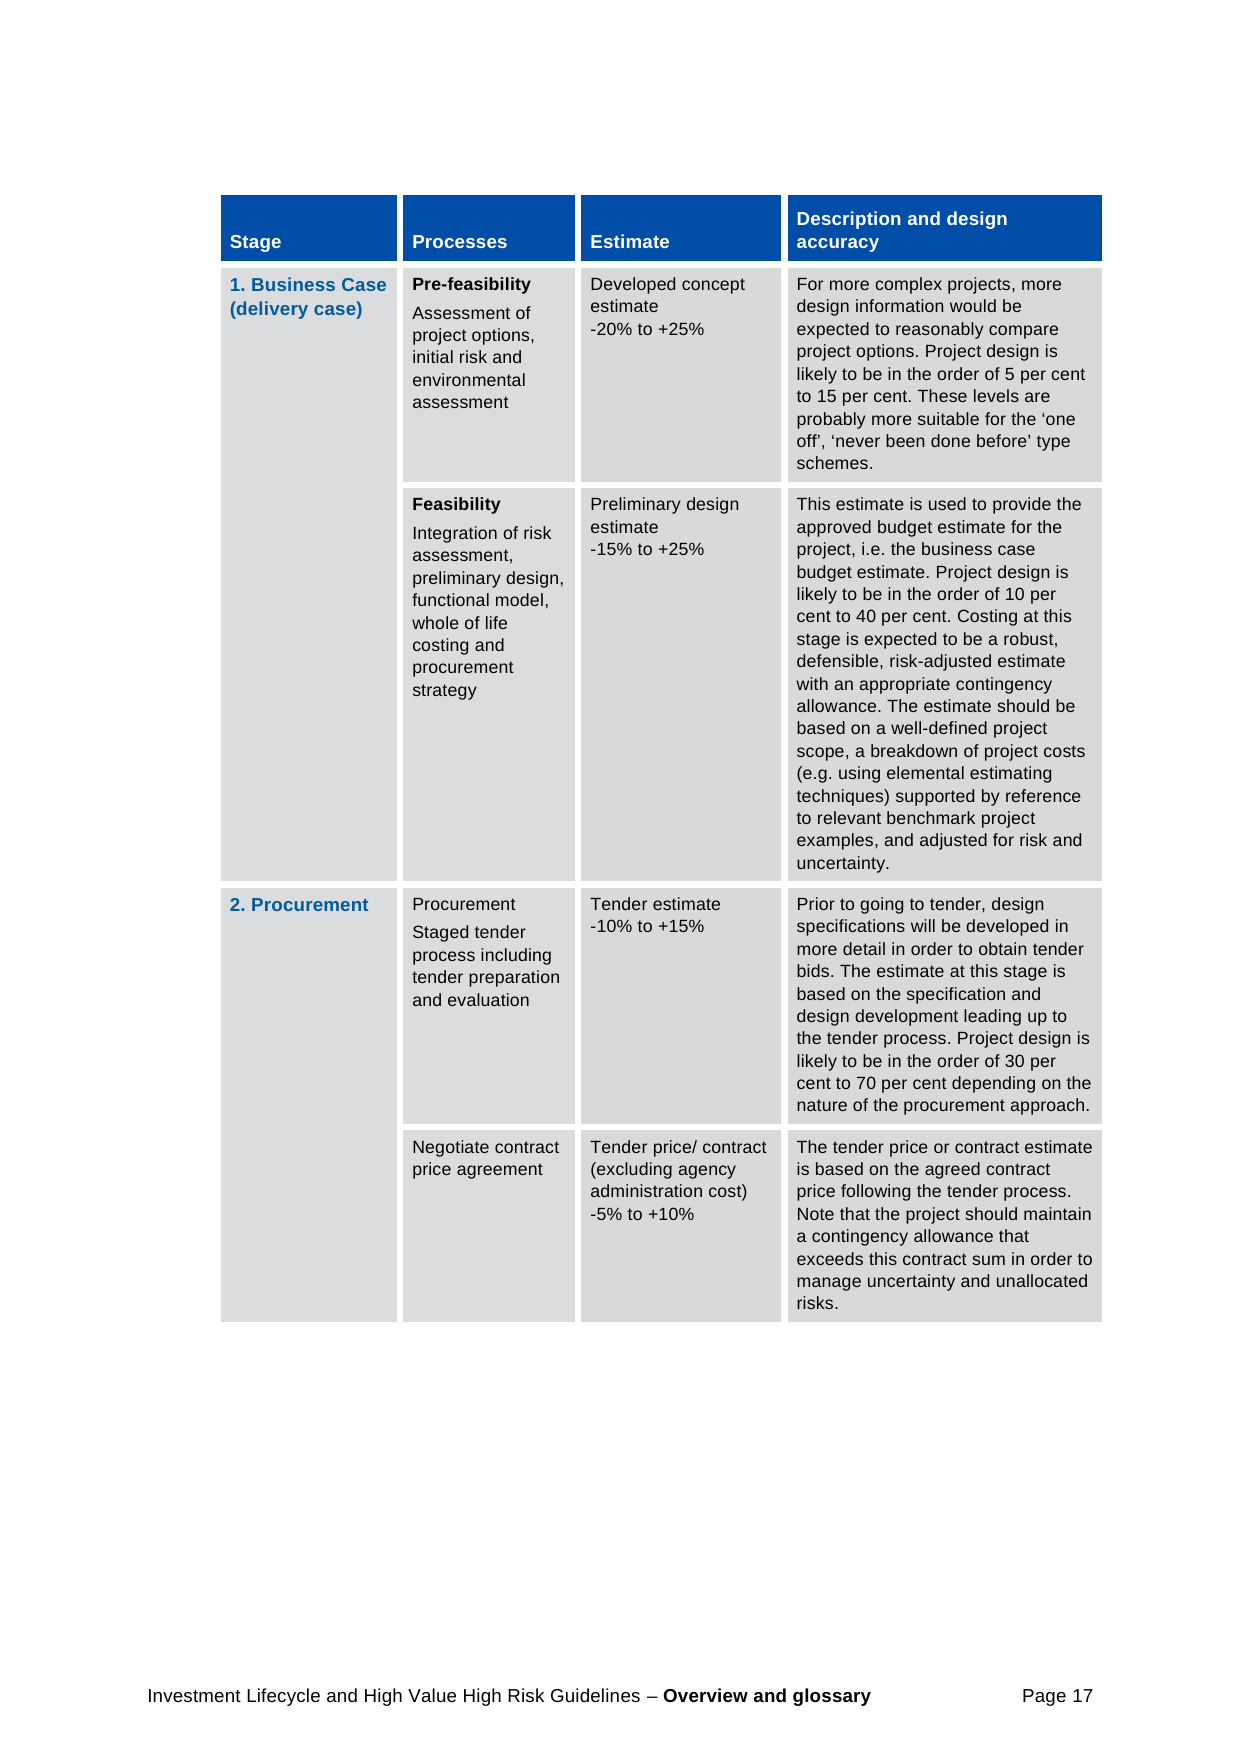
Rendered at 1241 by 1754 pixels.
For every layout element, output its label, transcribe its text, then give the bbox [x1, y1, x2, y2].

table_header Description and design accuracy [788, 195, 1102, 261]
table_header Processes [403, 195, 575, 261]
table_cell Negotiate contract price agreement [403, 1130, 575, 1322]
table_cell 1. Business Case (delivery case) [221, 268, 397, 881]
table_cell For more complex projects, more design information would be expected to reasonably compare project options. Project design is likely to be in the order of 5 per cent to 15 per cent. These levels are probably more suitable for the ‘one off’, ‘never been done before’ type schemes. [788, 268, 1102, 482]
table_cell Prior to going to tender, design specifications will be developed in more detail in order to obtain tender bids. The estimate at this stage is based on the specification and design development leading up to the tender process. Project design is likely to be in the order of 30 per cent to 70 per cent depending on the nature of the procurement approach. [788, 888, 1102, 1124]
table_cell This estimate is used to provide the approved budget estimate for the project, i.e. the business case budget estimate. Project design is likely to be in the order of 10 per cent to 40 per cent. Costing at this stage is expected to be a robust, defensible, risk-adjusted estimate with an appropriate contingency allowance. The estimate should be based on a well-defined project scope, a breakdown of project costs (e.g. using elemental estimating techniques) supported by reference to relevant benchmark project examples, and adjusted for risk and uncertainty. [788, 488, 1102, 881]
table_header Estimate [581, 195, 781, 261]
table_cell The tender price or contract estimate is based on the agreed contract price following the tender process. Note that the project should maintain a contingency allowance that exceeds this contract sum in order to manage uncertainty and unallocated risks. [788, 1130, 1102, 1322]
table_header Stage [221, 195, 397, 261]
table_cell Preliminary design estimate -15% to +25% [581, 488, 781, 881]
table_cell Pre-feasibility Assessment of project options, initial risk and environmental assessment [403, 268, 575, 482]
table_cell Feasibility Integration of risk assessment, preliminary design, functional model, whole of life costing and procurement strategy [403, 488, 575, 881]
table_cell Tender price/ contract (excluding agency administration cost) -5% to +10% [581, 1130, 781, 1322]
table_cell 2. Procurement [221, 888, 397, 1322]
table_cell Developed concept estimate -20% to +25% [581, 268, 781, 482]
table_cell Procurement Staged tender process including tender preparation and evaluation [403, 888, 575, 1124]
table_cell Tender estimate -10% to +15% [581, 888, 781, 1124]
